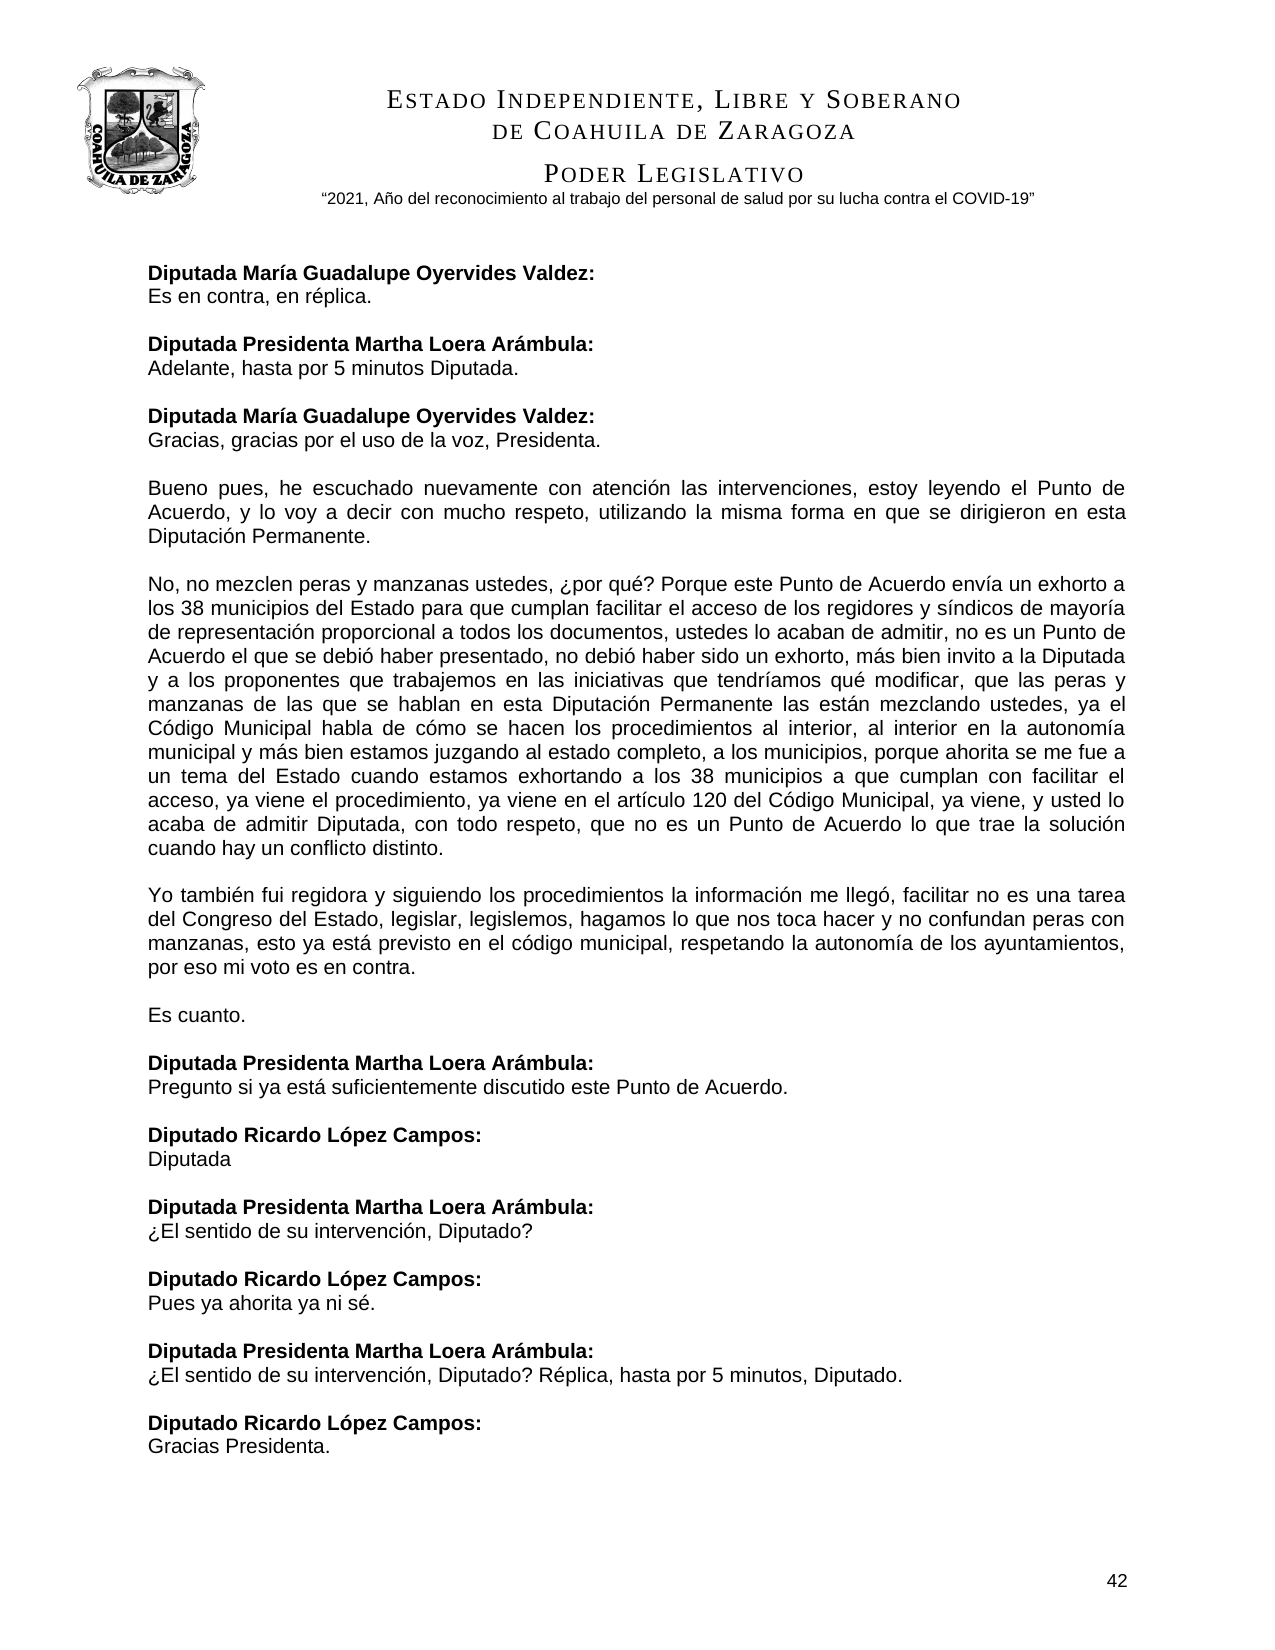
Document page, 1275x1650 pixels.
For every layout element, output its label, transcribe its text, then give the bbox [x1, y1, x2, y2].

text Diputada Presidenta Martha Loera Arámbula: [148, 1195, 1127, 1219]
picture [76, 67, 206, 194]
text Diputada Presidenta Martha Loera Arámbula: [148, 1338, 1127, 1362]
text Es cuanto. [148, 1003, 1127, 1027]
text Diputado Ricardo López Campos: [148, 1410, 1127, 1434]
text Gracias, gracias por el uso de la voz, Presidenta. [148, 428, 1127, 452]
text ¿El sentido de su intervención, Diputado? Réplica, hasta por 5 minutos, Diputado. [148, 1362, 1127, 1386]
text Diputada María Guadalupe Oyervides Valdez: [148, 260, 1127, 284]
text No, no mezclen peras y manzanas ustedes, ¿por qué? Porque este Punto de Acuerdo envía un exhorto a los 38 municipios del Estado para que cumplan facilitar el acceso de los regidores y síndicos de mayoría de representación proporcional a todos los documentos, ustedes lo acaban de admitir, no es un Punto de Acuerdo el que se debió haber presentado, no debió haber sido un exhorto, más bien invito a la Diputada y a los proponentes que trabajemos en las iniciativas que tendríamos qué modificar, que las peras y manzanas de las que se hablan en esta Diputación Permanente las están mezclando ustedes, ya el Código Municipal habla de cómo se hacen los procedimientos al interior, al interior en la autonomía municipal y más bien estamos juzgando al estado completo, a los municipios, porque ahorita se me fue a un tema del Estado cuando estamos exhortando a los 38 municipios a que cumplan con facilitar el acceso, ya viene el procedimiento, ya viene en el artículo 120 del Código Municipal, ya viene, y usted lo acaba de admitir Diputada, con todo respeto, que no es un Punto de Acuerdo lo que trae la solución cuando hay un conflicto distinto. [148, 572, 1127, 859]
text ¿El sentido de su intervención, Diputado? [148, 1219, 1127, 1243]
text Es en contra, en réplica. [148, 284, 1127, 308]
text Diputada María Guadalupe Oyervides Valdez: [148, 404, 1127, 428]
text Diputada Presidenta Martha Loera Arámbula: [148, 332, 1127, 356]
text Pregunto si ya está suficientemente discutido este Punto de Acuerdo. [148, 1075, 1127, 1099]
text Diputada [148, 1147, 1127, 1171]
text Diputado Ricardo López Campos: [148, 1123, 1127, 1147]
text Bueno pues, he escuchado nuevamente con atención las intervenciones, estoy leyendo el Punto de Acuerdo, y lo voy a decir con mucho respeto, utilizando la misma forma en que se dirigieron en esta Diputación Permanente. [148, 476, 1127, 548]
text Diputada Presidenta Martha Loera Arámbula: [148, 1051, 1127, 1075]
text Pues ya ahorita ya ni sé. [148, 1291, 1127, 1314]
text Diputado Ricardo López Campos: [148, 1267, 1127, 1291]
text Yo también fui regidora y siguiendo los procedimientos la información me llegó, facilitar no es una tarea del Congreso del Estado, legislar, legislemos, hagamos lo que nos toca hacer y no confundan peras con manzanas, esto ya está previsto en el código municipal, respetando la autonomía de los ayuntamientos, por eso mi voto es en contra. [148, 883, 1127, 979]
text Gracias Presidenta. [148, 1434, 1127, 1458]
text Adelante, hasta por 5 minutos Diputada. [148, 356, 1127, 380]
